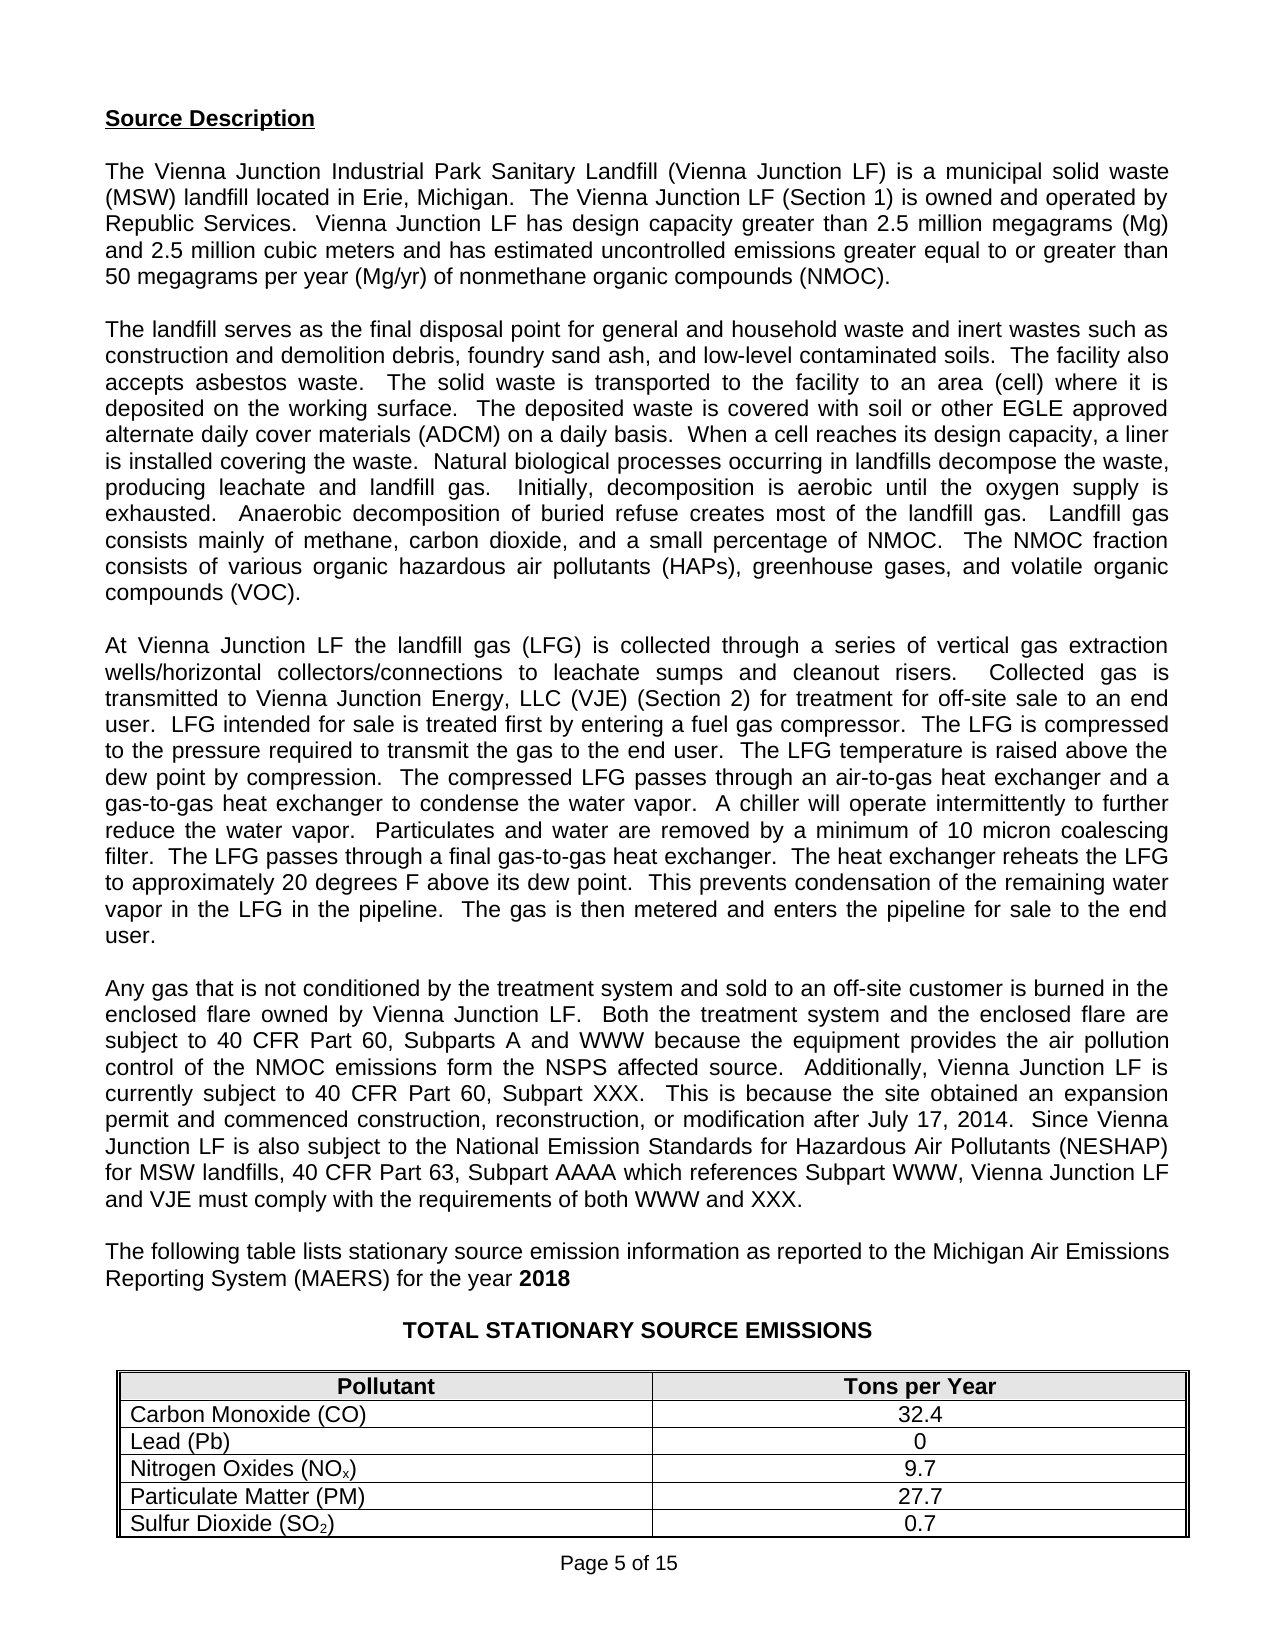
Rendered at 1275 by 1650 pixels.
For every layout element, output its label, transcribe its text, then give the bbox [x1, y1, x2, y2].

text TOTAL STATIONARY SOURCE EMISSIONS [105, 1317, 1170, 1344]
text At Vienna Junction LF the landfill gas (LFG) is collected through a series of vertical gas extraction wells/horizontal collectors/connections to leachate sumps and cleanout risers. Collected gas is transmitted to Vienna Junction Energy, LLC (VJE) (Section 2) for treatment for off-site sale to an end user. LFG intended for sale is treated first by entering a fuel gas compressor. The LFG is compressed to the pressure required to transmit the gas to the end user. The LFG temperature is raised above the dew point by compression. The compressed LFG passes through an air-to-gas heat exchanger and a gas-to-gas heat exchanger to condense the water vapor. A chiller will operate intermittently to further reduce the water vapor. Particulates and water are removed by a minimum of 10 micron coalescing filter. The LFG passes through a final gas-to-gas heat exchanger. The heat exchanger reheats the LFG to approximately 20 degrees F above its dew point. This prevents condensation of the remaining water vapor in the LFG in the pipeline. The gas is then metered and enters the pipeline for sale to the end user. [105, 632, 1170, 948]
table_cell 0.7 [653, 1510, 1185, 1536]
table_cell Nitrogen Oxides (NOx) [121, 1455, 652, 1482]
table_cell Carbon Monoxide (CO) [121, 1401, 652, 1427]
table_cell 0 [653, 1428, 1185, 1454]
table_cell Lead (Pb) [121, 1428, 652, 1454]
table_cell 32.4 [653, 1401, 1185, 1427]
table_cell 9.7 [653, 1455, 1185, 1482]
text The following table lists stationary source emission information as reported to the Michigan Air Emissions Reporting System (MAERS) for the year 2018 [105, 1238, 1170, 1291]
table_cell Sulfur Dioxide (SO2) [121, 1510, 652, 1536]
table_header Pollutant [121, 1373, 652, 1399]
table_header Tons per Year [653, 1373, 1185, 1399]
text Source Description [105, 105, 1170, 131]
text The Vienna Junction Industrial Park Sanitary Landfill (Vienna Junction LF) is a municipal solid waste (MSW) landfill located in Erie, Michigan. The Vienna Junction LF (Section 1) is owned and operated by Republic Services. Vienna Junction LF has design capacity greater than 2.5 million megagrams (Mg) and 2.5 million cubic meters and has estimated uncontrolled emissions greater equal to or greater than 50 megagrams per year (Mg/yr) of nonmethane organic compounds (NMOC). [105, 158, 1170, 289]
text The landfill serves as the final disposal point for general and household waste and inert wastes such as construction and demolition debris, foundry sand ash, and low-level contaminated soils. The facility also accepts asbestos waste. The solid waste is transported to the facility to an area (cell) where it is deposited on the working surface. The deposited waste is covered with soil or other EGLE approved alternate daily cover materials (ADCM) on a daily basis. When a cell reaches its design capacity, a liner is installed covering the waste. Natural biological processes occurring in landfills decompose the waste, producing leachate and landfill gas. Initially, decomposition is aerobic until the oxygen supply is exhausted. Anaerobic decomposition of buried refuse creates most of the landfill gas. Landfill gas consists mainly of methane, carbon dioxide, and a small percentage of NMOC. The NMOC fraction consists of various organic hazardous air pollutants (HAPs), greenhouse gases, and volatile organic compounds (VOC). [105, 316, 1170, 606]
table_cell 27.7 [653, 1483, 1185, 1509]
table_cell Particulate Matter (PM) [121, 1483, 652, 1509]
text Any gas that is not conditioned by the treatment system and sold to an off-site customer is burned in the enclosed flare owned by Vienna Junction LF. Both the treatment system and the enclosed flare are subject to 40 CFR Part 60, Subparts A and WWW because the equipment provides the air pollution control of the NMOC emissions form the NSPS affected source. Additionally, Vienna Junction LF is currently subject to 40 CFR Part 60, Subpart XXX. This is because the site obtained an expansion permit and commenced construction, reconstruction, or modification after July 17, 2014. Since Vienna Junction LF is also subject to the National Emission Standards for Hazardous Air Pollutants (NESHAP) for MSW landfills, 40 CFR Part 63, Subpart AAAA which references Subpart WWW, Vienna Junction LF and VJE must comply with the requirements of both WWW and XXX. [105, 975, 1170, 1212]
